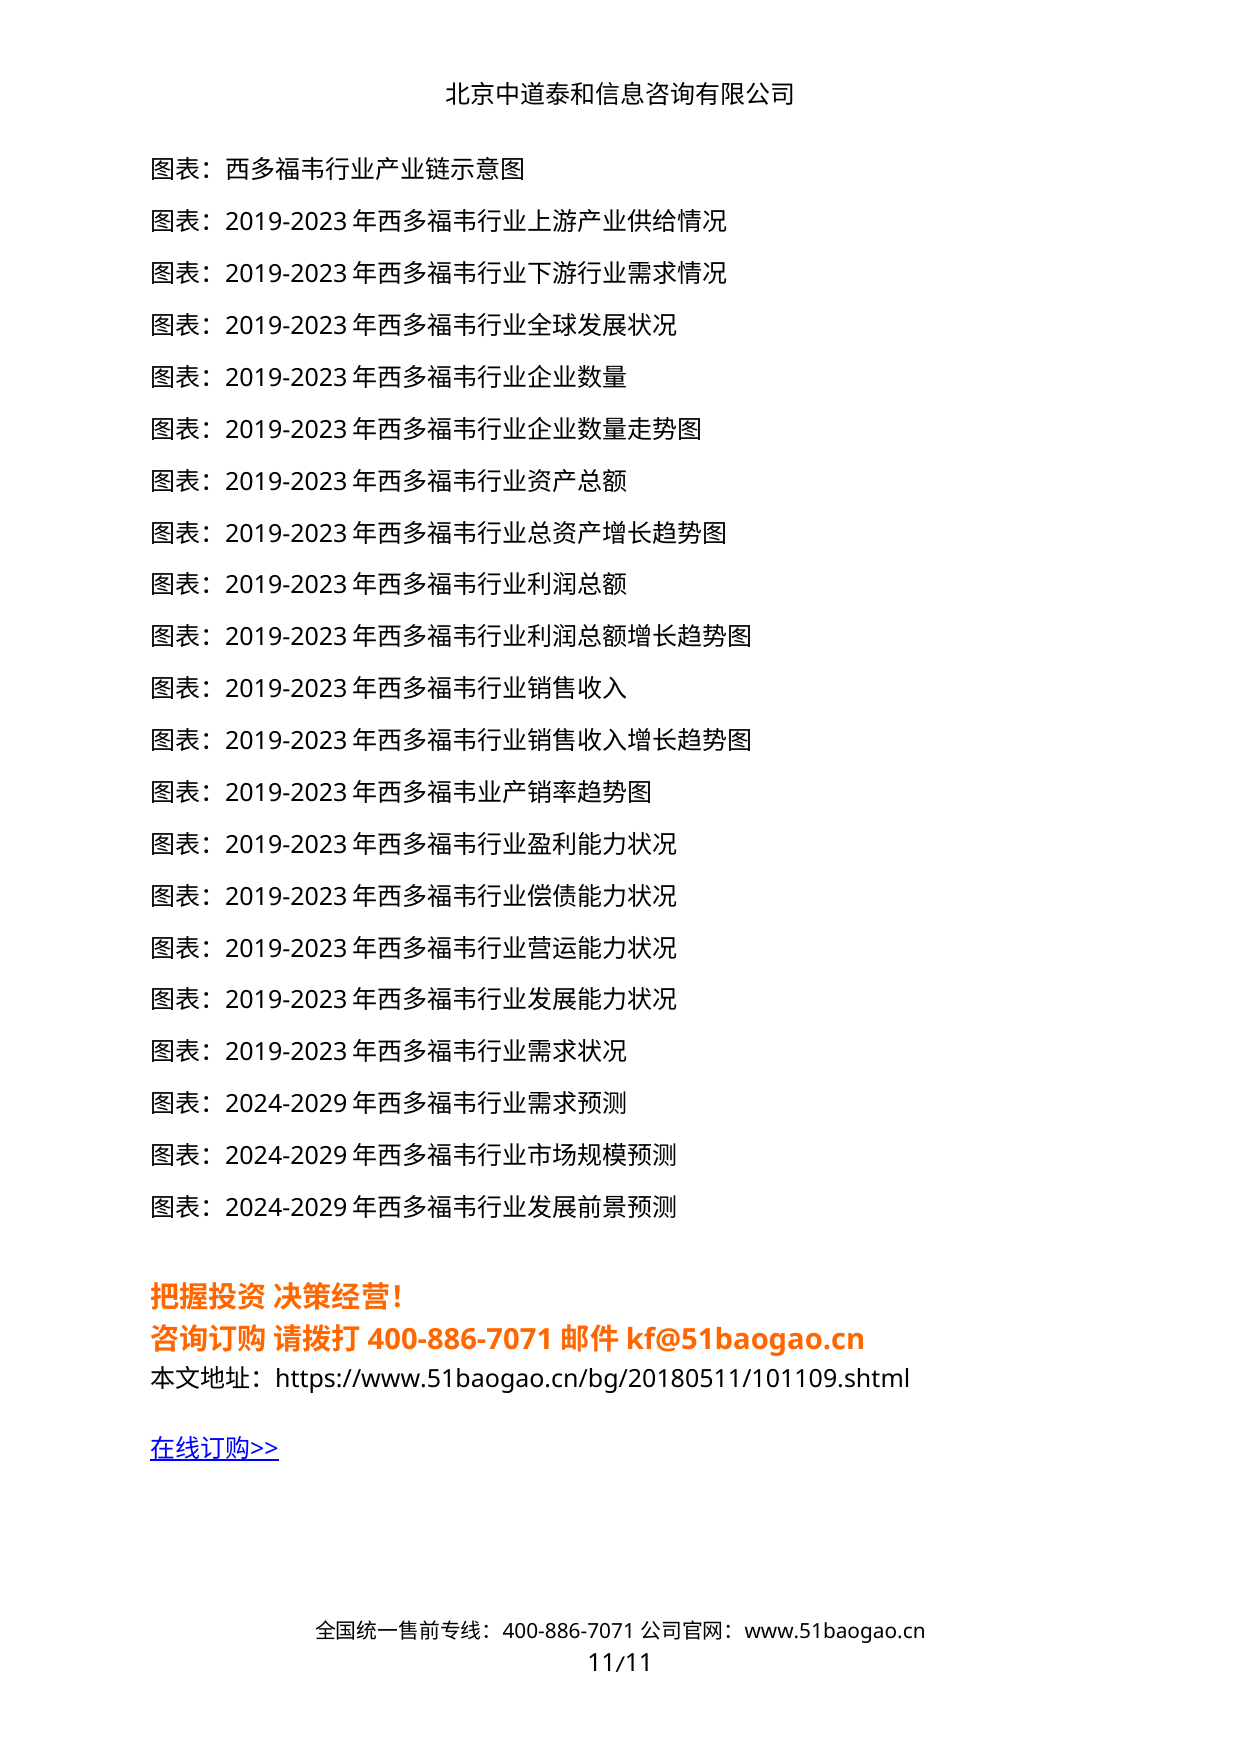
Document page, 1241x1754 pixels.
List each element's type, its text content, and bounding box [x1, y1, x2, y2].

text 图表：西多福韦行业产业链示意图 [150, 150, 1090, 186]
text 图表：2024-2029年西多福韦行业市场规模预测 [150, 1136, 1090, 1172]
text 图表：2019-2023年西多福韦业产销率趋势图 [150, 772, 1090, 809]
text 图表：2019-2023年西多福韦行业营运能力状况 [150, 928, 1090, 964]
text 图表：2019-2023年西多福韦行业资产总额 [150, 461, 1090, 497]
text 图表：2019-2023年西多福韦行业发展能力状况 [150, 980, 1090, 1016]
text 图表：2019-2023年西多福韦行业需求状况 [150, 1032, 1090, 1068]
text 图表：2019-2023年西多福韦行业销售收入增长趋势图 [150, 721, 1090, 757]
text 图表：2019-2023年西多福韦行业偿债能力状况 [150, 876, 1090, 912]
text 图表：2024-2029年西多福韦行业发展前景预测 [150, 1187, 1090, 1224]
text 图表：2019-2023年西多福韦行业全球发展状况 [150, 306, 1090, 342]
text 图表：2019-2023年西多福韦行业销售收入 [150, 669, 1090, 705]
text 图表：2019-2023年西多福韦行业利润总额 [150, 565, 1090, 601]
text 图表：2019-2023年西多福韦行业企业数量 [150, 357, 1090, 394]
text 图表：2019-2023年西多福韦行业盈利能力状况 [150, 824, 1090, 861]
text 图表：2024-2029年西多福韦行业需求预测 [150, 1084, 1090, 1120]
text 图表：2019-2023年西多福韦行业总资产增长趋势图 [150, 513, 1090, 549]
text 图表：2019-2023年西多福韦行业利润总额增长趋势图 [150, 617, 1090, 653]
text 把握投资 决策经营！咨询订购 请拨打 400-886-7071 邮件 kf@51baogao.cn本文地址：https://www.51baogao.cn/bg/20180511/101109.shtml [150, 1239, 1090, 1394]
text 图表：2019-2023年西多福韦行业企业数量走势图 [150, 409, 1090, 446]
text 图表：2019-2023年西多福韦行业上游产业供给情况 [150, 202, 1090, 238]
text 图表：2019-2023年西多福韦行业下游行业需求情况 [150, 254, 1090, 290]
text 在线订购>> [150, 1394, 1090, 1465]
